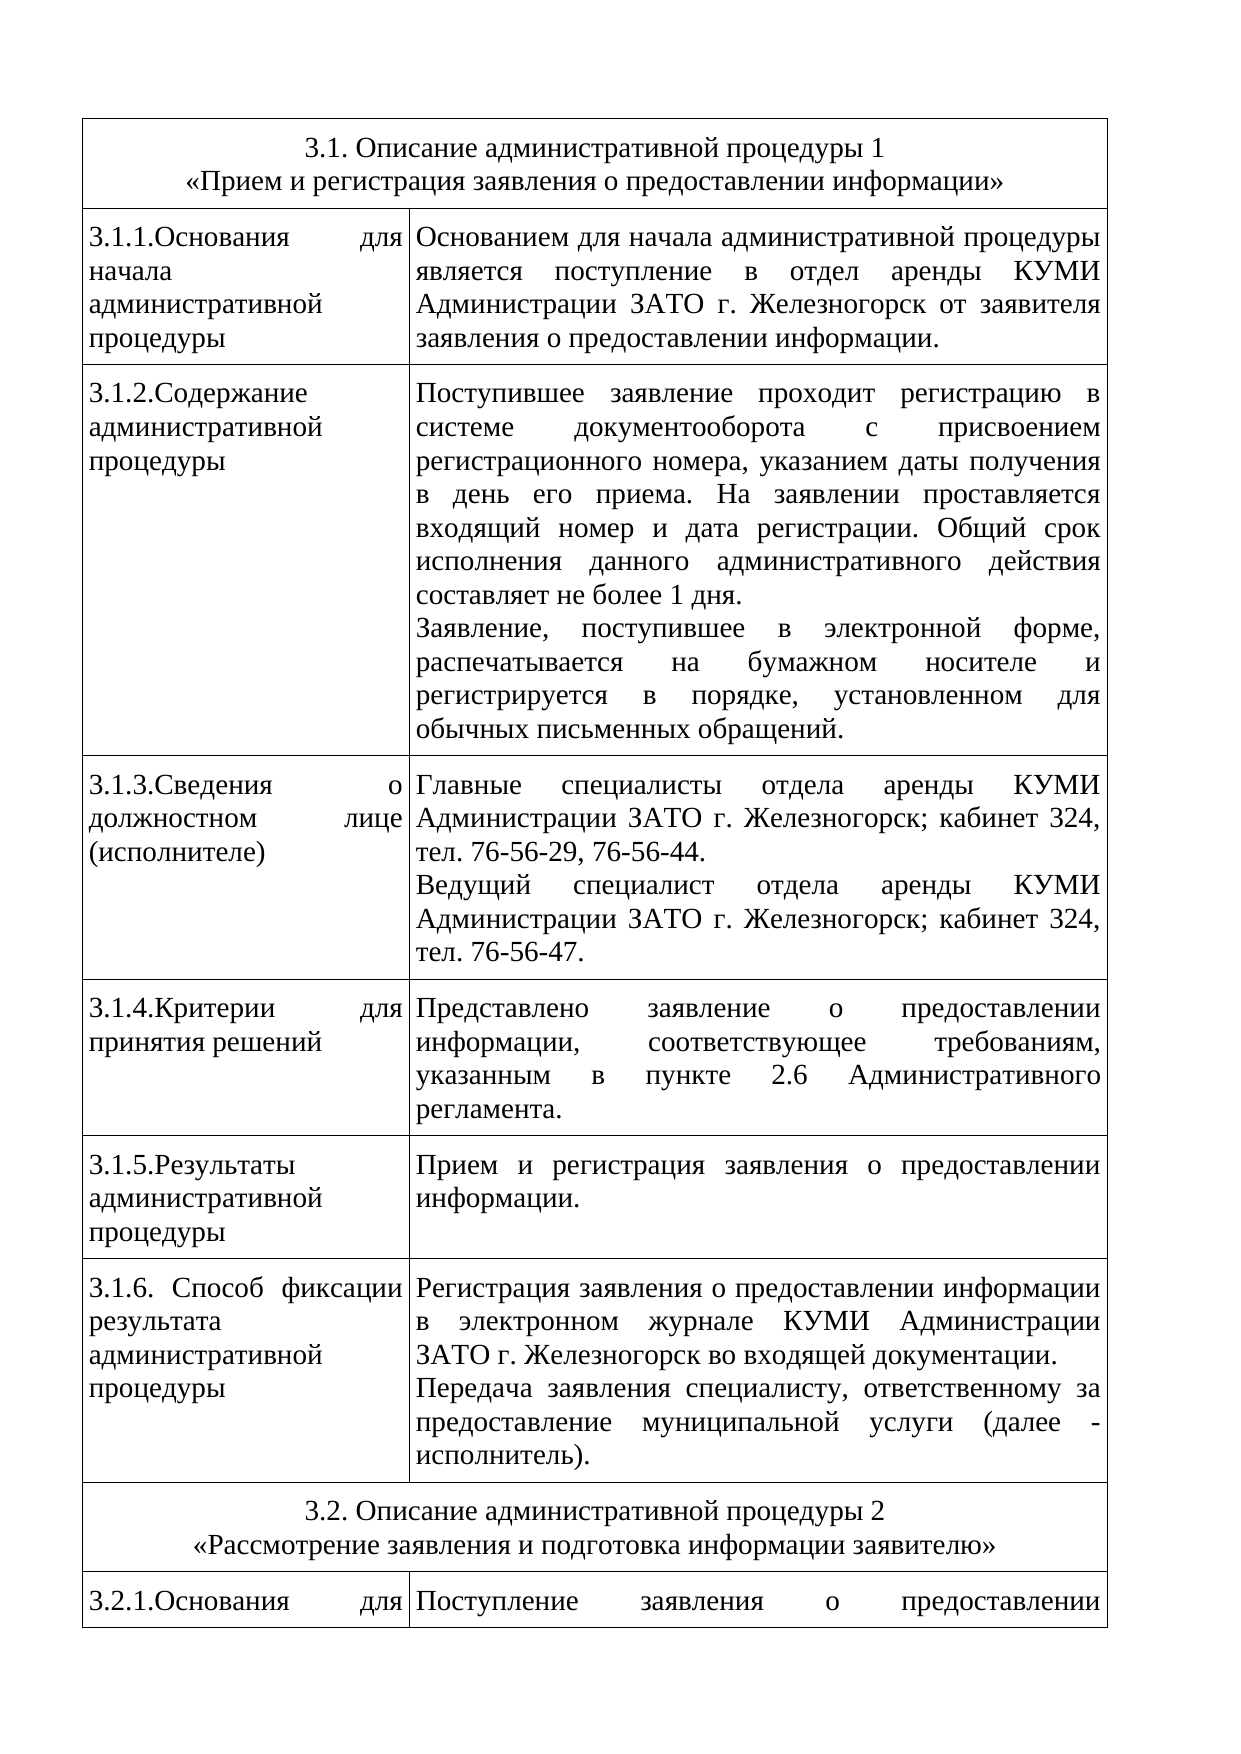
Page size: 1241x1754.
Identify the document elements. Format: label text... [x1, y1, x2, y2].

table_cell 3.2. Описание административной процедуры 2 «Рассмотрение заявления и подготовка информации заявителю» [83, 1483, 1107, 1571]
table_cell Представлено заявление о предоставлении информации, соответствующее требованиям, указанным в пункте 2.6 Административного регламента. [410, 980, 1107, 1135]
table_cell Основанием для начала административной процедуры является поступление в отдел аренды КУМИ Администрации ЗАТО г. Железногорск от заявителя заявления о предоставлении информации. [410, 209, 1107, 364]
table_cell 3.1.4.Критерии для принятия решений [83, 980, 409, 1135]
table_cell Поступившее заявление проходит регистрацию в системе документооборота с присвоением регистрационного номера, указанием даты получения в день его приема. На заявлении проставляется входящий номер и дата регистрации. Общий срок исполнения данного административного действия составляет не более 1 дня. Заявление, поступившее в электронной форме, распечатывается на бумажном носителе и регистрируется в порядке, установленном для обычных письменных обращений. [410, 365, 1107, 755]
table_cell Прием и регистрация заявления о предоставлении информации. [410, 1136, 1107, 1258]
table_cell Регистрация заявления о предоставлении информации в электронном журнале КУМИ Администрации ЗАТО г. Железногорск во входящей документации. Передача заявления специалисту, ответственному за предоставление муниципальной услуги (далее - исполнитель). [410, 1259, 1107, 1482]
table_cell 3.1.5.Результаты административной процедуры [83, 1136, 409, 1258]
table_cell 3.1. Описание административной процедуры 1 «Прием и регистрация заявления о предоставлении информации» [83, 119, 1107, 207]
table_cell 3.1.3.Сведения о должностном лице (исполнителе) [83, 756, 409, 979]
table_cell 3.1.6. Способ фиксации результата административной процедуры [83, 1259, 409, 1482]
table_cell 3.1.1.Основания для начала административной процедуры [83, 209, 409, 364]
table_cell Главные специалисты отдела аренды КУМИ Администрации ЗАТО г. Железногорск; кабинет 324, тел. 76-56-29, 76-56-44. Ведущий специалист отдела аренды КУМИ Администрации ЗАТО г. Железногорск; кабинет 324, тел. 76-56-47. [410, 756, 1107, 979]
table_cell 3.1.2.Содержание административной процедуры [83, 365, 409, 755]
table_cell Поступление заявления о предоставлении информации исполнителю. [410, 1572, 1107, 1627]
table_cell 3.2.1.Основания для начала административной процедуры [83, 1572, 409, 1627]
